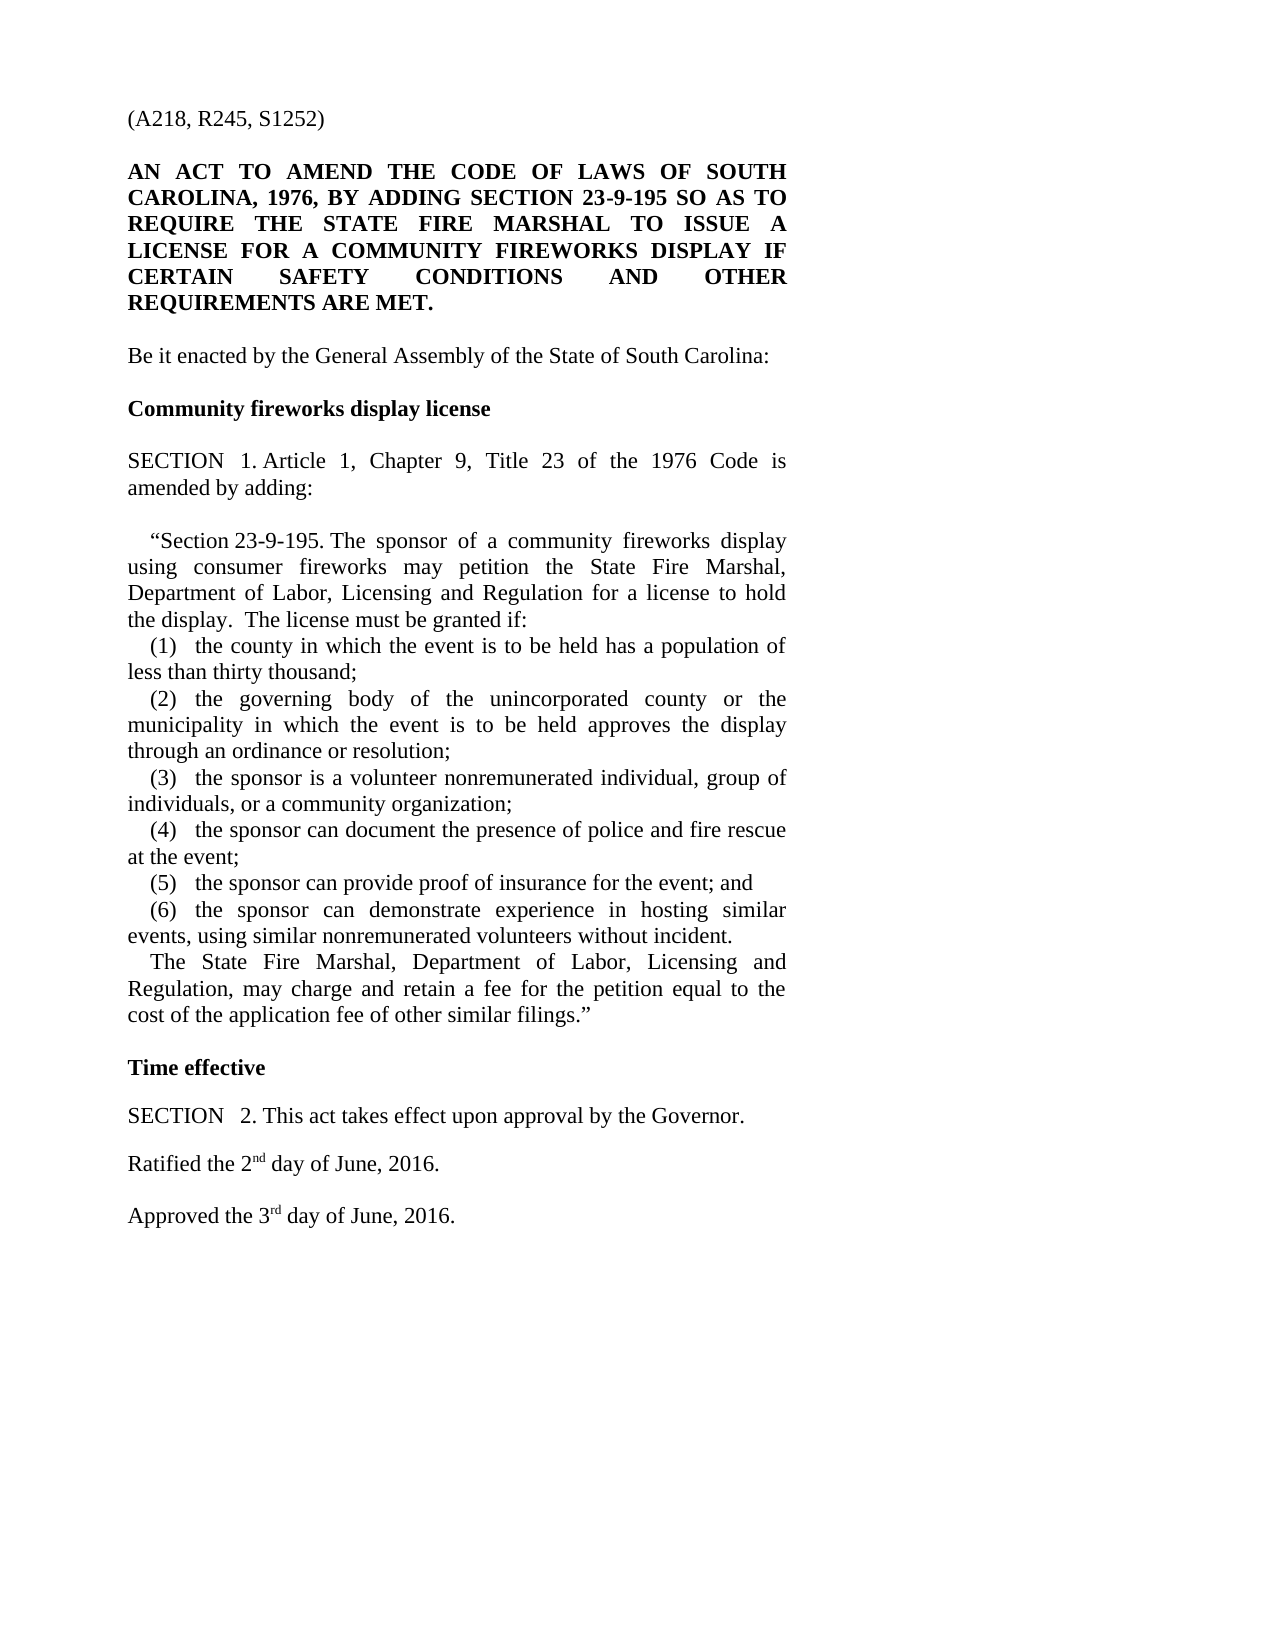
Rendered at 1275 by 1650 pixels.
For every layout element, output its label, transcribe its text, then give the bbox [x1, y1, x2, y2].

text (5) the sponsor can provide proof of insurance for the event; and [127, 869, 787, 896]
text (A218, R245, S1252) [127, 105, 787, 131]
text (2) the governing body of the unincorporated county or the municipality in which the event is to be held approves the display through an ordinance or resolution; [127, 685, 787, 764]
text The State Fire Marshal, Department of Labor, Licensing and Regulation, may charge and retain a fee for the petition equal to the cost of the application fee of other similar filings.” [127, 948, 787, 1027]
text (3) the sponsor is a volunteer nonremunerated individual, group of individuals, or a community organization; [127, 764, 787, 817]
text (1) the county in which the event is to be held has a population of less than thirty thousand; [127, 632, 787, 685]
text (6) the sponsor can demonstrate experience in hosting similar events, using similar nonremunerated volunteers without incident. [127, 896, 787, 948]
text SECTION 2. This act takes effect upon approval by the Governor. [127, 1102, 787, 1128]
text Approved the 3rd day of June, 2016. [127, 1202, 787, 1229]
text (4) the sponsor can document the presence of police and fire rescue at the event; [127, 817, 787, 869]
text “Section 23-9-195. The sponsor of a community fireworks display using consumer fireworks may petition the State Fire Marshal, Department of Labor, Licensing and Regulation for a license to hold the display. The license must be granted if: [127, 527, 787, 632]
text AN ACT TO AMEND THE CODE OF LAWS OF SOUTH CAROLINA, 1976, BY ADDING SECTION 23-9-195 SO AS TO REQUIRE THE STATE FIRE MARSHAL TO ISSUE A LICENSE FOR A COMMUNITY FIREWORKS DISPLAY IF CERTAIN SAFETY CONDITIONS AND OTHER REQUIREMENTS ARE MET. [127, 158, 787, 316]
text SECTION 1. Article 1, Chapter 9, Title 23 of the 1976 Code is amended by adding: [127, 448, 787, 500]
text Time effective [127, 1054, 787, 1080]
text Ratified the 2nd day of June, 2016. [127, 1149, 787, 1176]
text Community fireworks display license [127, 395, 787, 421]
text Be it enacted by the General Assembly of the State of South Carolina: [127, 342, 787, 368]
